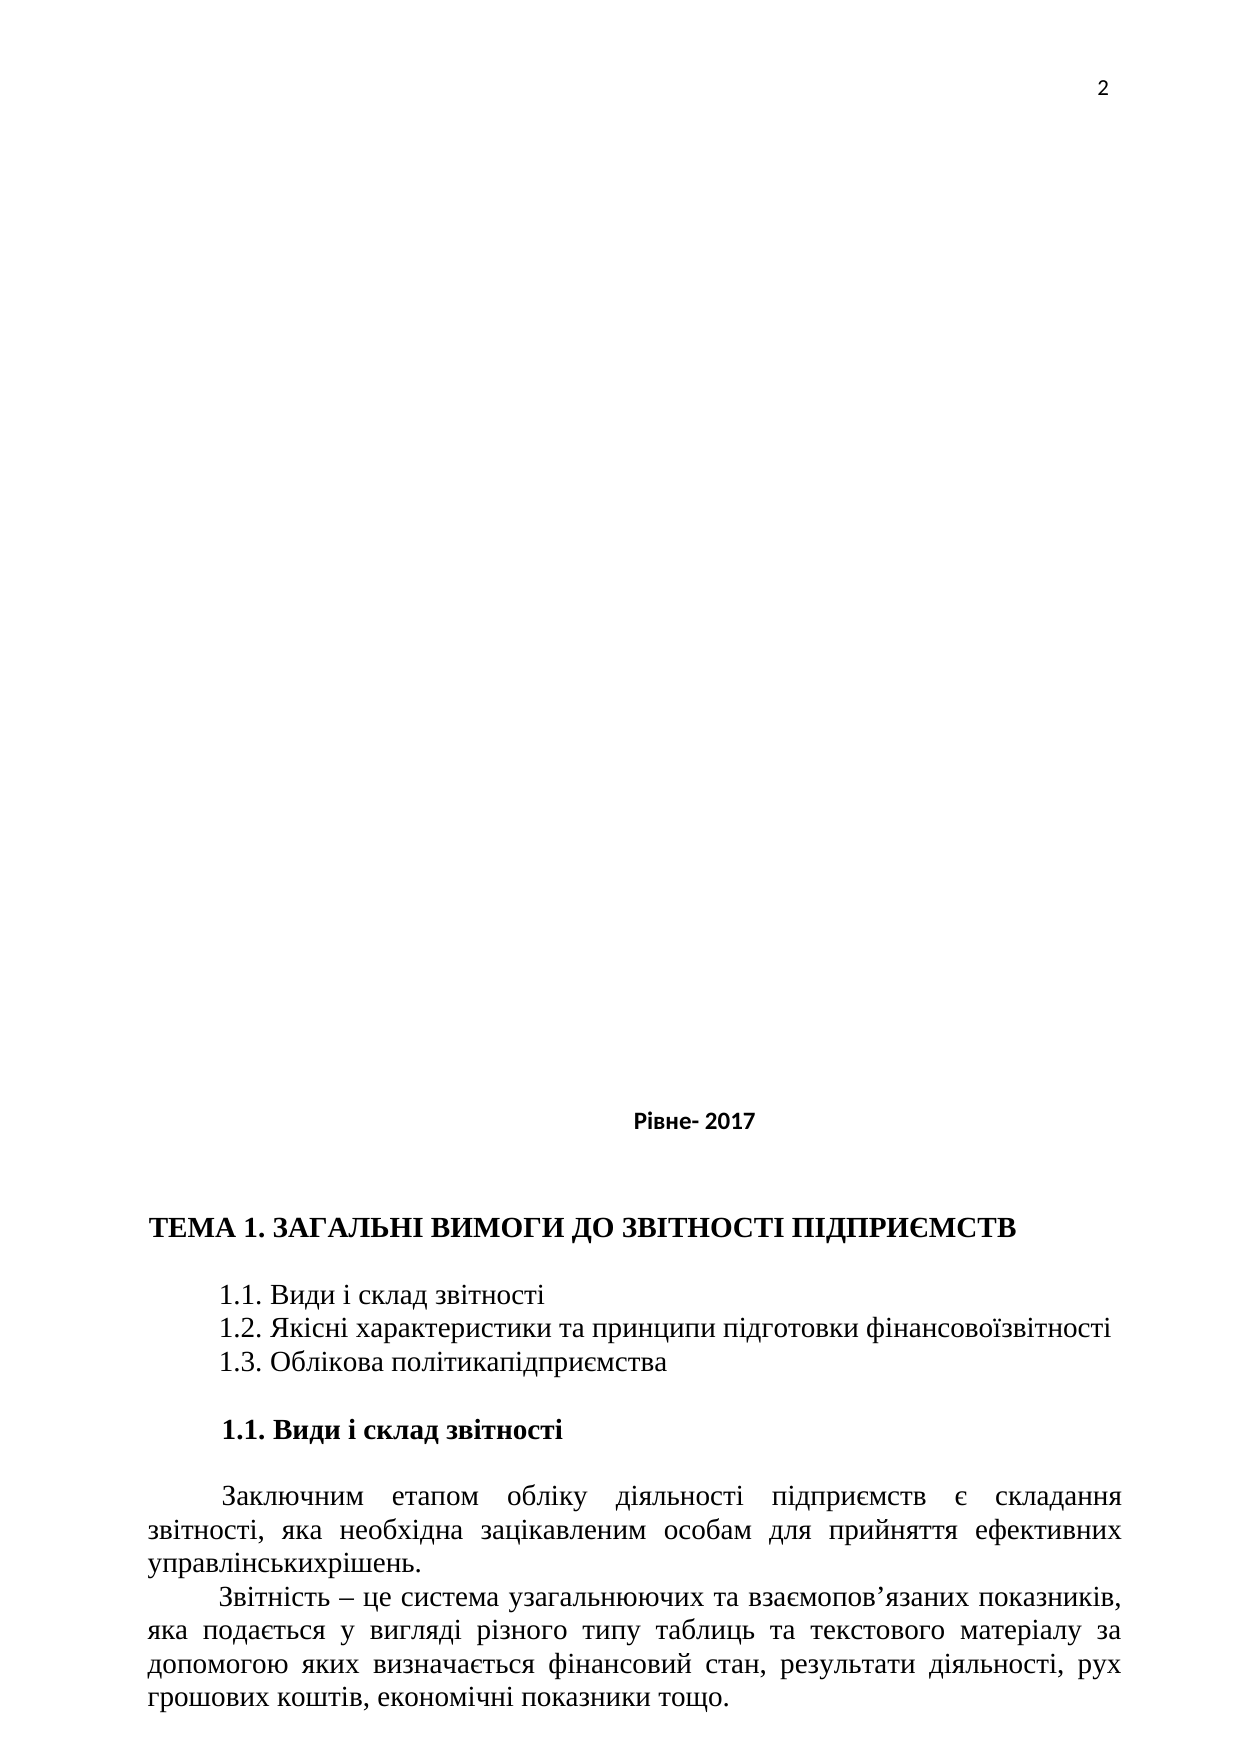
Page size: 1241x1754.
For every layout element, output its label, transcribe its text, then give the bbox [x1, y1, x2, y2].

list Облікова політикапідприємства [218, 1344, 1190, 1378]
list Якісні характеристики та принципи підготовки фінансовоїзвітності [218, 1311, 1190, 1344]
subtitle ТЕМА 1. ЗАГАЛЬНІ ВИМОГИ ДО ЗВІТНОСТІ ПІДПРИЄМСТВ [148, 1210, 1123, 1244]
list Види і склад звітності [218, 1277, 1190, 1310]
text Заключним етапом обліку діяльності підприємств є складання звітності, яка необхідна зацікавленим особам для прийняття ефективних управлінськихрішень. [147, 1478, 1123, 1579]
text Звітність – це система узагальнюючих та взаємопов’язаних показників, яка подається у вигляді різного типу таблиць та текстового матеріалу за допомогою яких визначається фінансовий стан, результати діяльності, рух грошових коштів, економічні показники тощо. [147, 1579, 1123, 1713]
text Рівне- 2017 [125, 1105, 1190, 1136]
subtitle Види і склад звітності [221, 1412, 1190, 1445]
